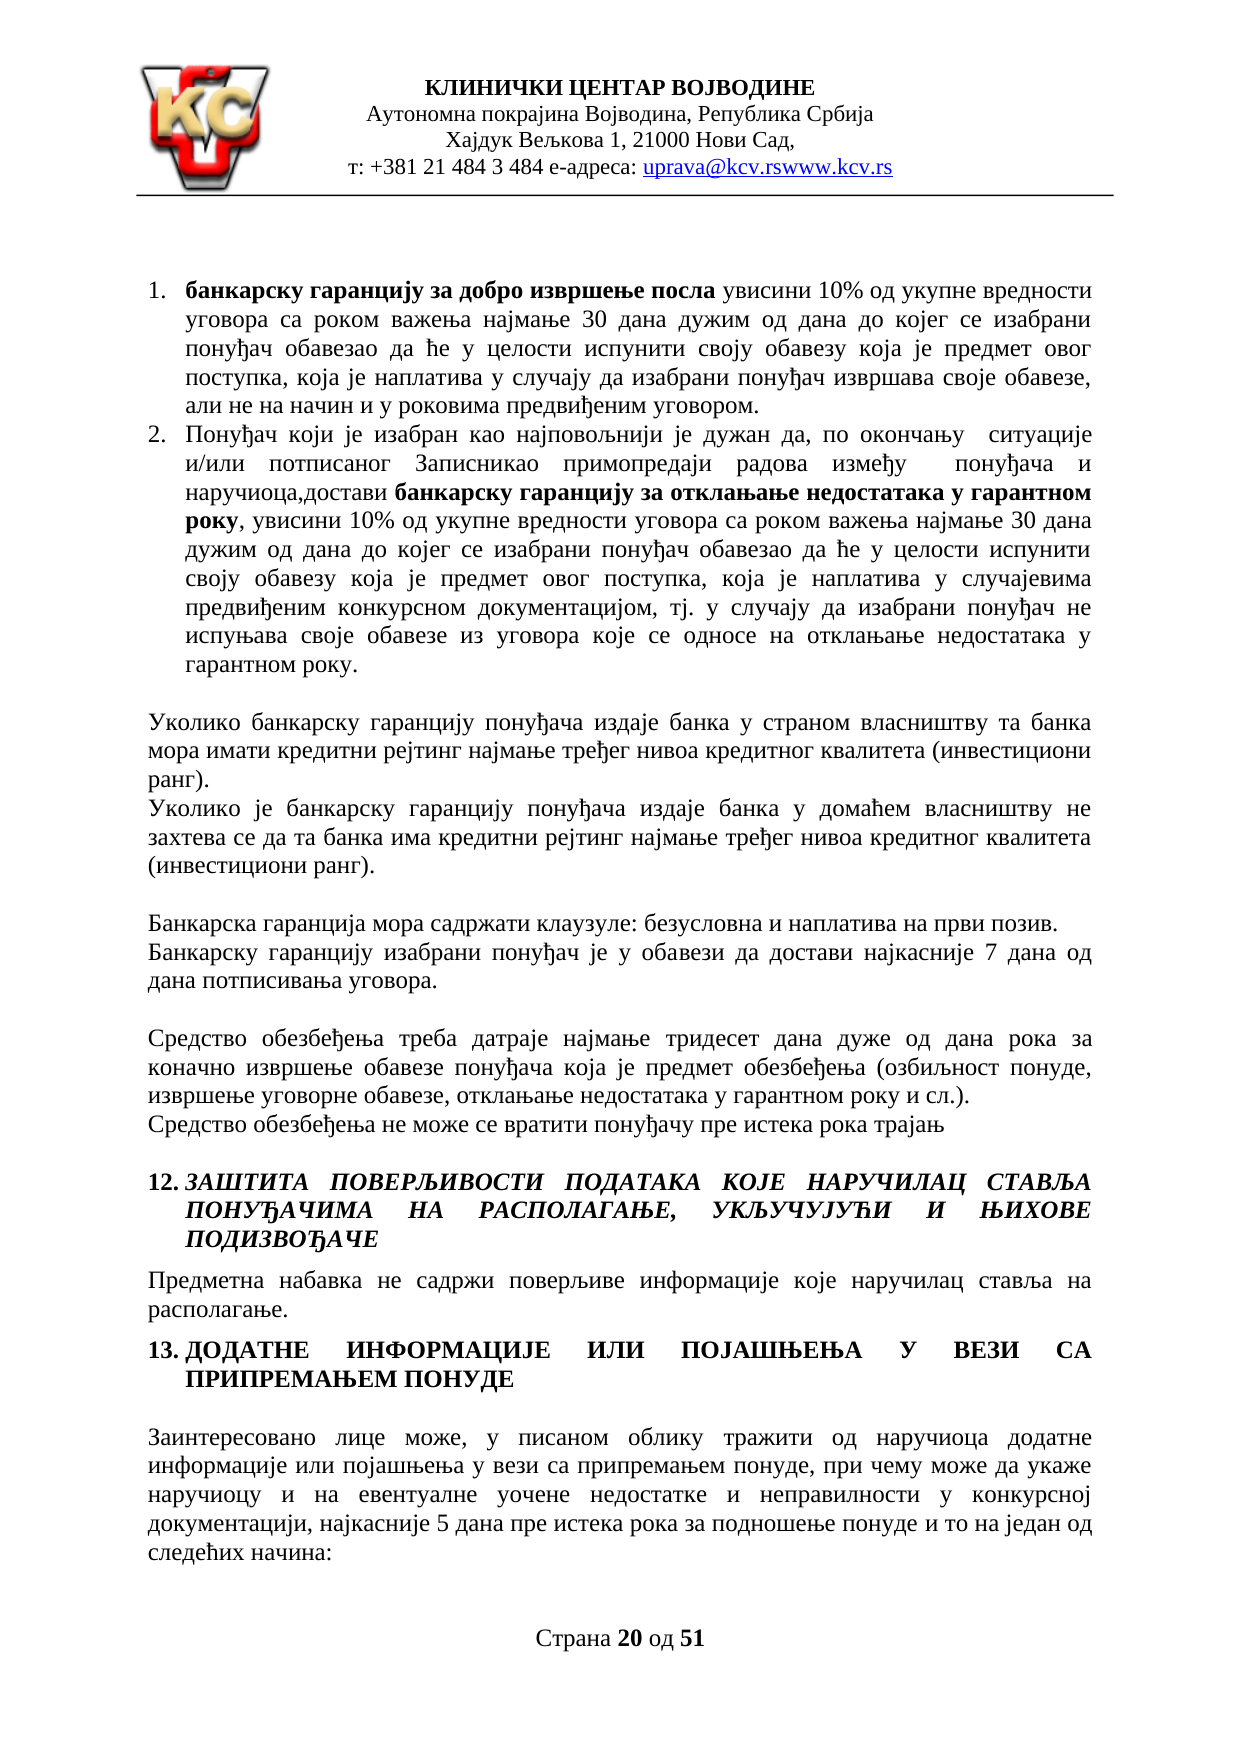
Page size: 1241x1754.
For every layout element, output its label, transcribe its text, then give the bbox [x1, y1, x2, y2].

list банкарску гаранцију за добро извршење посла увисини 10% од укупне вредности уговора са роком важења најмање 30 дана дужим од дана до којег се изабрани понуђач обавезао да ће у целости испунити своју обавезу која је предмет овог поступка, која је наплатива у случају да изабрани понуђач извршава своје обавезе, али не на начин и у роковима предвиђеним уговором. [148, 276, 1092, 419]
text Средство обезбеђења треба датраје најмање тридесет дана дуже од дана рока за коначно извршење обавезе понуђача која је предмет обезбеђења (озбиљност понуде, извршење уговорне обавезе, отклањање недостатака у гарантном року и сл.). [148, 1023, 1092, 1109]
text Банкарска гаранција мора садржати клаузуле: безусловна и наплатива на први позив. [148, 908, 1092, 937]
text Уколико је банкарску гаранцију понуђача издаје банка у домаћем власништву не захтева се да та банка има кредитни рејтинг најмање тређег нивоа кредитног квалитета (инвестициони ранг). [148, 793, 1092, 879]
list ЗАШТИТА ПОВЕРЉИВОСТИ ПОДАТАКА КОЈЕ НАРУЧИЛАЦ СТАВЉА ПОНУЂАЧИМА НА РАСПОЛАГАЊЕ, УКЉУЧУЈУЋИ И ЊИХОВЕ ПОДИЗВОЂАЧЕ [148, 1167, 1092, 1253]
list ДОДАТНЕ ИНФОРМАЦИЈЕ ИЛИ ПОЈАШЊЕЊА У ВЕЗИ СА ПРИПРЕМАЊЕМ ПОНУДЕ [148, 1336, 1092, 1393]
text Заинтересовано лице може, у писаном облику тражити од наручиоца додатне информације или појашњења у вези са припремањем понуде, при чему може да укаже наручиоцу и на евентуалне уочене недостатке и неправилности у конкурсној документацији, најкасније 5 дана пре истека рока за подношење понуде и то на један од следећих начина: [148, 1422, 1092, 1566]
text Уколико банкарску гаранцију понуђача издаје банка у страном власништву та банка мора имати кредитни рејтинг најмање тређег нивоа кредитног квалитета (инвестициони ранг). [148, 707, 1092, 793]
text Банкарску гаранцију изабрани понуђач је у обавези да достави најкасније 7 дана од дана потписивања уговора. [148, 937, 1092, 994]
picture [137, 62, 274, 193]
text Предметна набавка не садржи поверљиве информације које наручилац ставља на располагање. [148, 1266, 1092, 1323]
list Понуђач који је изабран као најповољнији је дужан да, по окончању ситуације и/или потписаног Записникао примопредаји радова између понуђача и наручиоца,достави банкарску гаранцију за отклањање недостатака у гарантном року, увисини 10% од укупне вредности уговора са роком важења најмање 30 дана дужим од дана до којег се изабрани понуђач обавезао да ће у целости испунити своју обавезу која је предмет овог поступка, која је наплатива у случајевима предвиђеним конкурсном документацијом, тј. у случају да изабрани понуђач не испуњава своје обавезе из уговора које се односе на отклањање недостатака у гарантном року. [148, 419, 1092, 678]
text Средство обезбеђења не може се вратити понуђачу пре истека рока трајањ [148, 1109, 1092, 1138]
